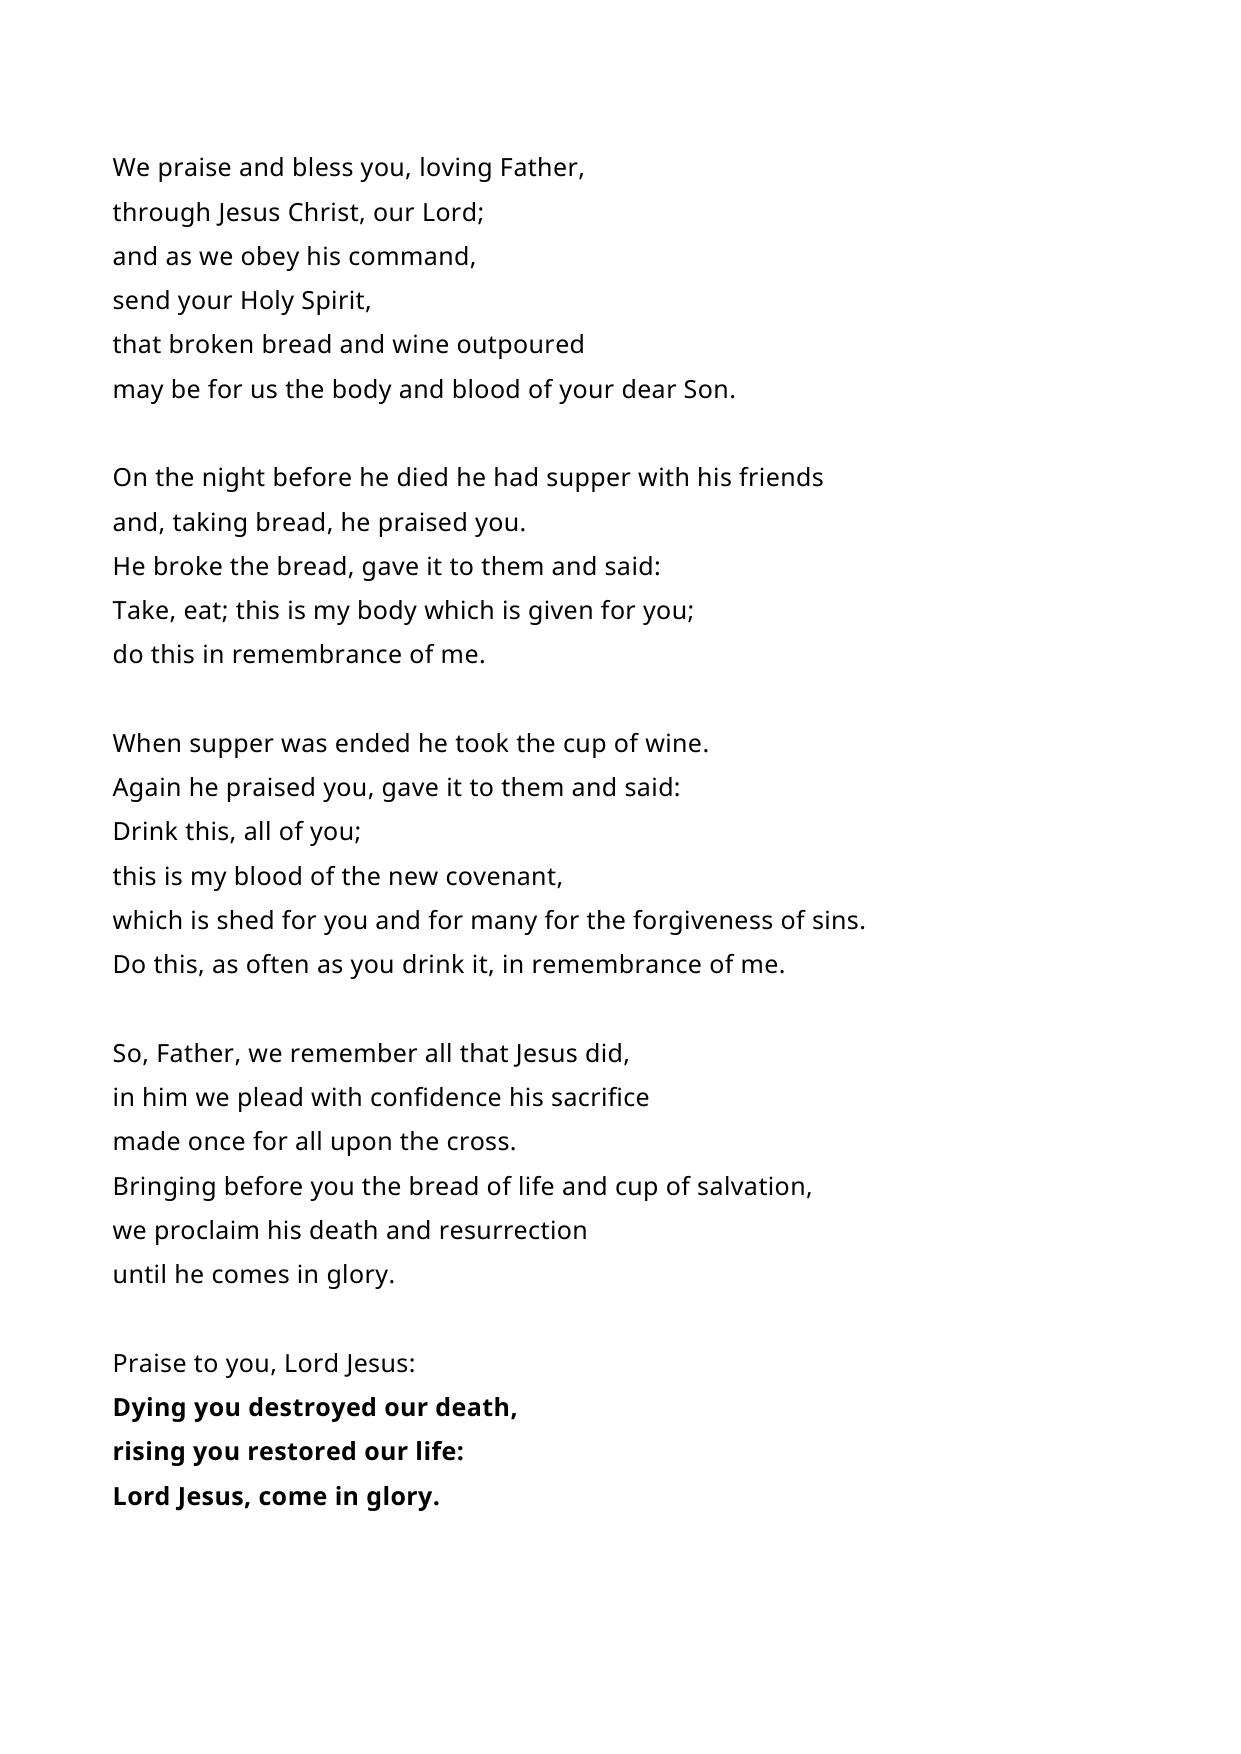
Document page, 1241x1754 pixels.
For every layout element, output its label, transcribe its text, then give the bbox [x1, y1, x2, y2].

text this is my blood of the new covenant, [112, 858, 1128, 892]
text Lord Jesus, come in glory. [112, 1478, 1128, 1512]
text which is shed for you and for many for the forgiveness of sins. [112, 903, 1128, 937]
text Do this, as often as you drink it, in remembrance of me. [112, 947, 1128, 981]
text through Jesus Christ, our Lord; [112, 194, 1128, 228]
text Dying you destroyed our death, [112, 1389, 1128, 1424]
text we proclaim his death and resurrection [112, 1212, 1128, 1247]
text Drink this, all of you; [112, 814, 1128, 848]
text send your Holy Spirit, [112, 283, 1128, 317]
text When supper was ended he took the cup of wine. [112, 726, 1128, 759]
text We praise and bless you, loving Father, [112, 150, 1128, 184]
text Again he praised you, gave it to them and said: [112, 770, 1128, 804]
text may be for us the body and blood of your dear Son. [112, 371, 1128, 405]
text Praise to you, Lord Jesus: [112, 1345, 1128, 1379]
text He broke the bread, gave it to them and said: [112, 548, 1128, 582]
text and as we obey his command, [112, 238, 1128, 273]
text So, Father, we remember all that Jesus did, [112, 1035, 1128, 1069]
text do this in remembrance of me. [112, 637, 1128, 671]
text in him we plead with confidence his sacrifice [112, 1080, 1128, 1114]
text until he comes in glory. [112, 1257, 1128, 1291]
text On the night before he died he had supper with his friends [112, 460, 1128, 494]
text Take, eat; this is my body which is given for you; [112, 593, 1128, 627]
text made once for all upon the cross. [112, 1124, 1128, 1158]
text and, taking bread, he praised you. [112, 504, 1128, 538]
text that broken bread and wine outpoured [112, 327, 1128, 361]
text Bringing before you the bread of life and cup of salvation, [112, 1168, 1128, 1202]
text rising you restored our life: [112, 1434, 1128, 1468]
